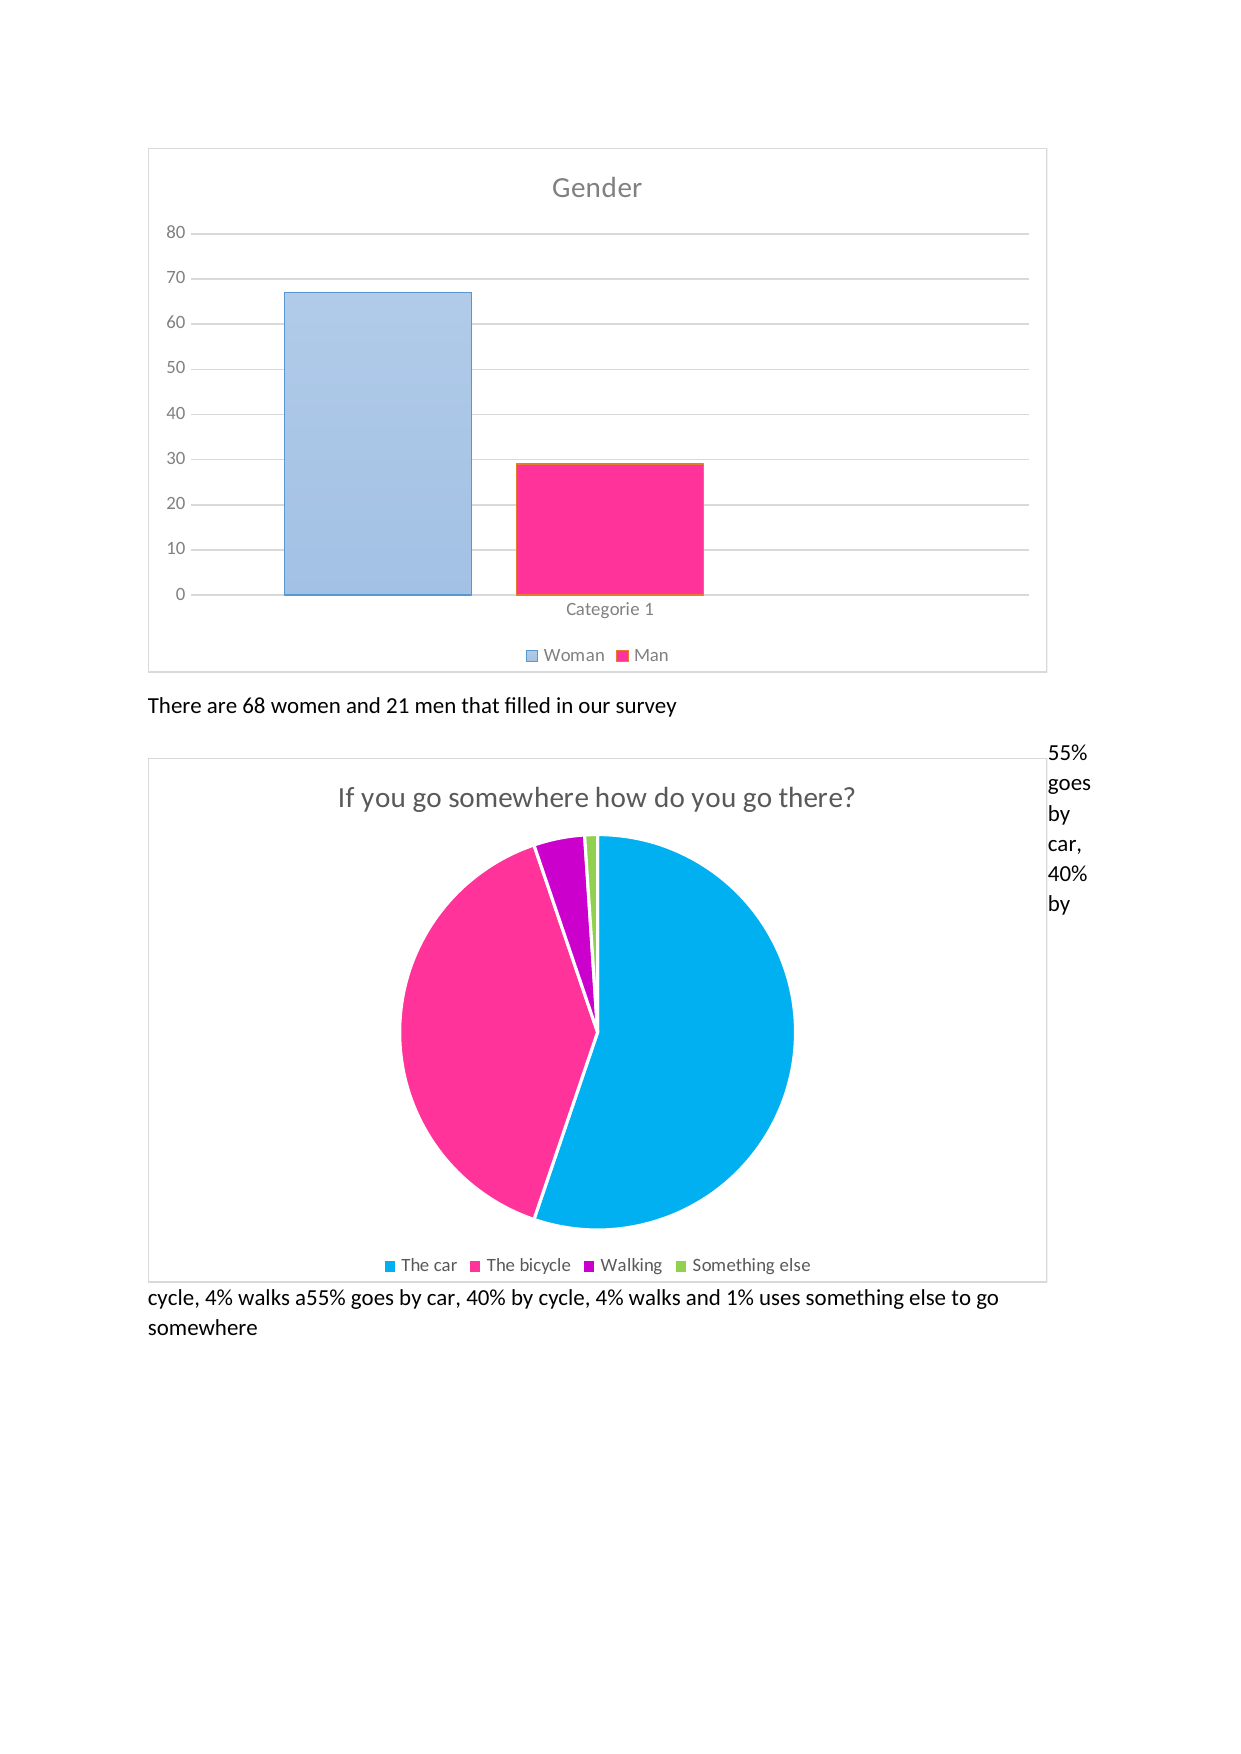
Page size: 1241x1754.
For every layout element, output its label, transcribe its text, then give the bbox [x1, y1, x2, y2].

text 55% goes by car, 40% by cycle, 4% walks a55% goes by car, 40% by cycle, 4% walks and 1% uses something else to go somewhere [148, 738, 1093, 1341]
text There are 68 women and 21 men that filled in our survey [148, 691, 1093, 719]
